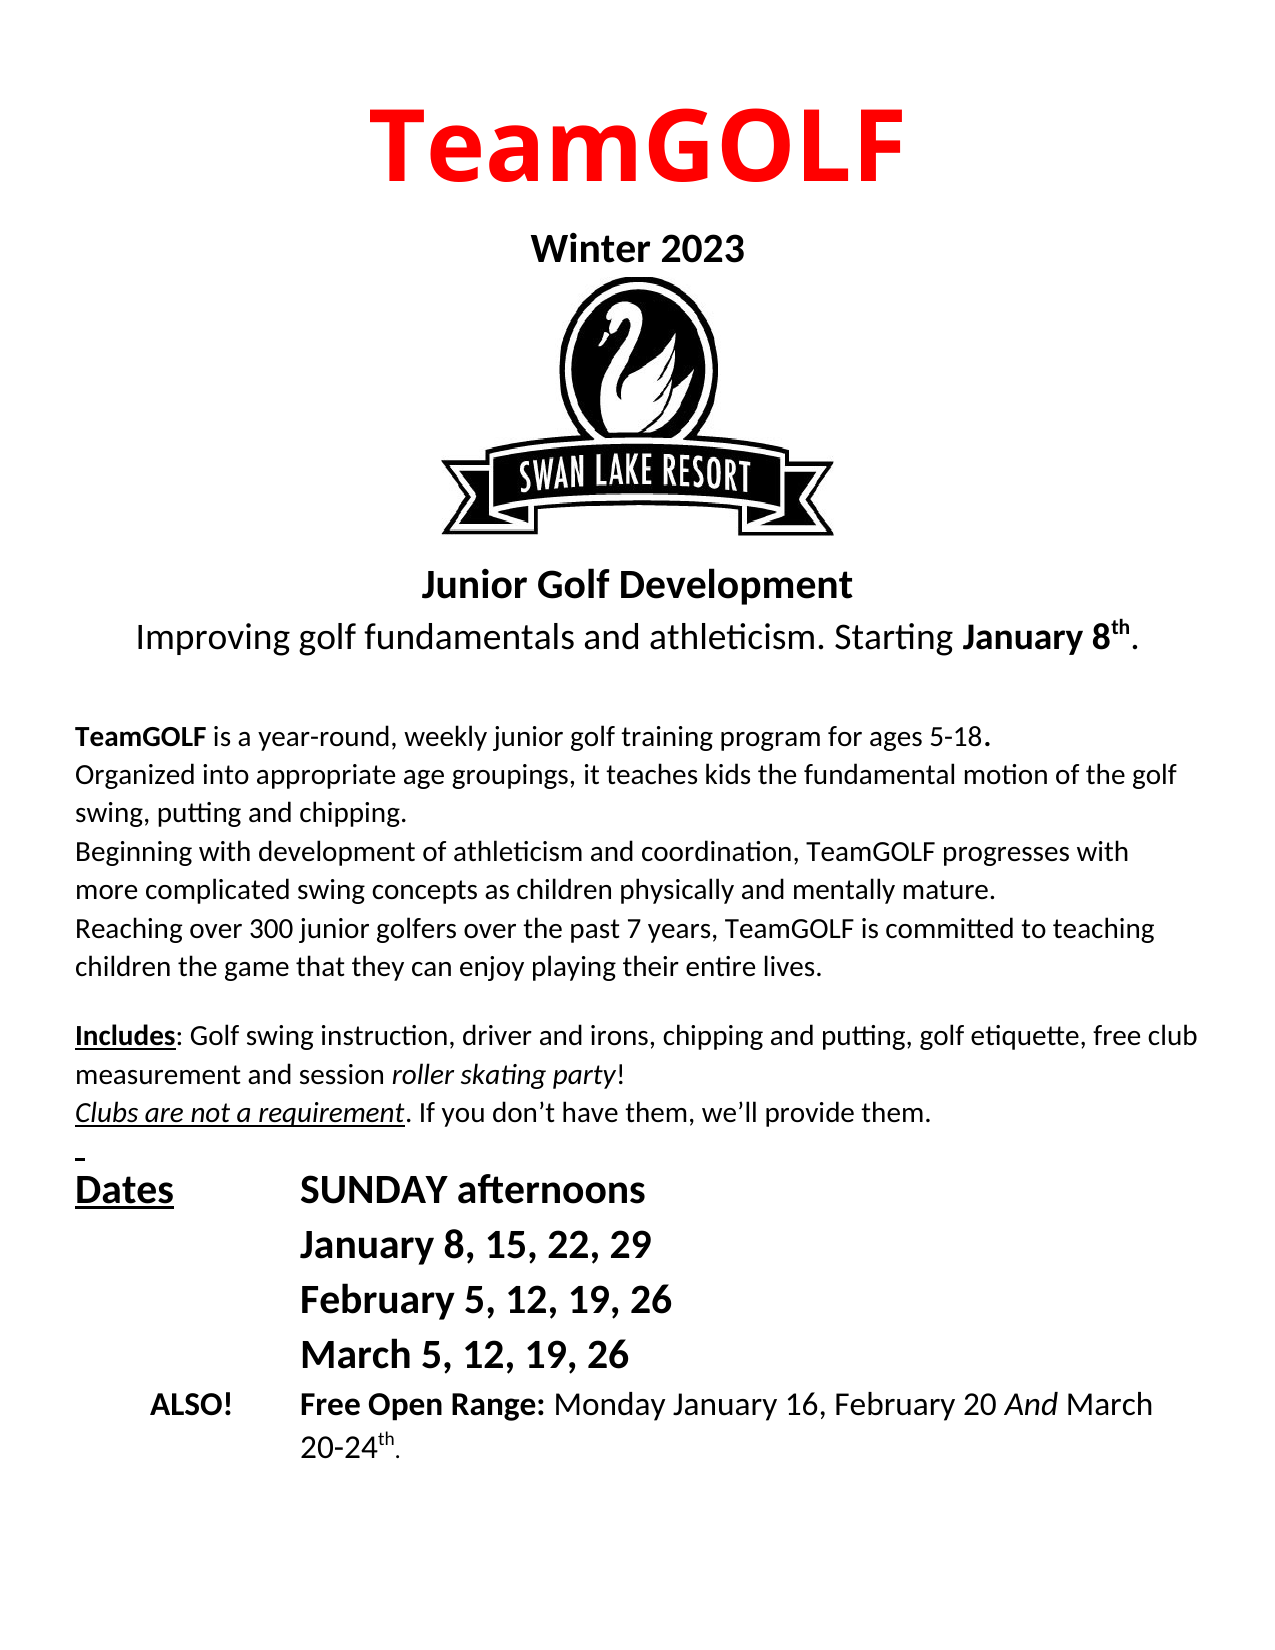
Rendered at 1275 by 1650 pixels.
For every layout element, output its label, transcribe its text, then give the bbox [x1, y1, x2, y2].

text Organized into appropriate age groupings, it teaches kids the fundamental motion of the golf [75, 756, 1200, 792]
text Dates SUNDAY afternoons [75, 1163, 1200, 1214]
picture [441, 277, 834, 540]
text TeamGOLF is a year-round, weekly junior golf training program for ages 5-18. [75, 718, 1200, 753]
text Improving golf fundamentals and athleticism. Starting January 8th. [75, 613, 1200, 659]
text ALSO! Free Open Range: Monday January 16, February 20 And March 20-24th. [150, 1383, 1200, 1467]
text January 8, 15, 22, 29 [225, 1218, 1200, 1269]
text TeamGOLF [75, 75, 1200, 211]
text Beginning with development of athleticism and coordination, TeamGOLF progresses with more complicated swing concepts as children physically and mentally mature. [75, 833, 1200, 907]
text February 5, 12, 19, 26 [225, 1273, 1200, 1324]
text March 5, 12, 19, 26 [225, 1328, 1200, 1378]
text Junior Golf Development [75, 558, 1200, 609]
text swing, putting and chipping. [75, 794, 1200, 830]
text Includes: Golf swing instruction, driver and irons, chipping and putting, golf etiquette, free club measurement and session roller skating party! [75, 1017, 1200, 1092]
text Winter 2023 [75, 222, 1200, 273]
text Reaching over 300 junior golfers over the past 7 years, TeamGOLF is committed to teaching children the game that they can enjoy playing their entire lives. [75, 910, 1200, 984]
text Clubs are not a requirement. If you don’t have them, we’ll provide them. [75, 1094, 1200, 1130]
